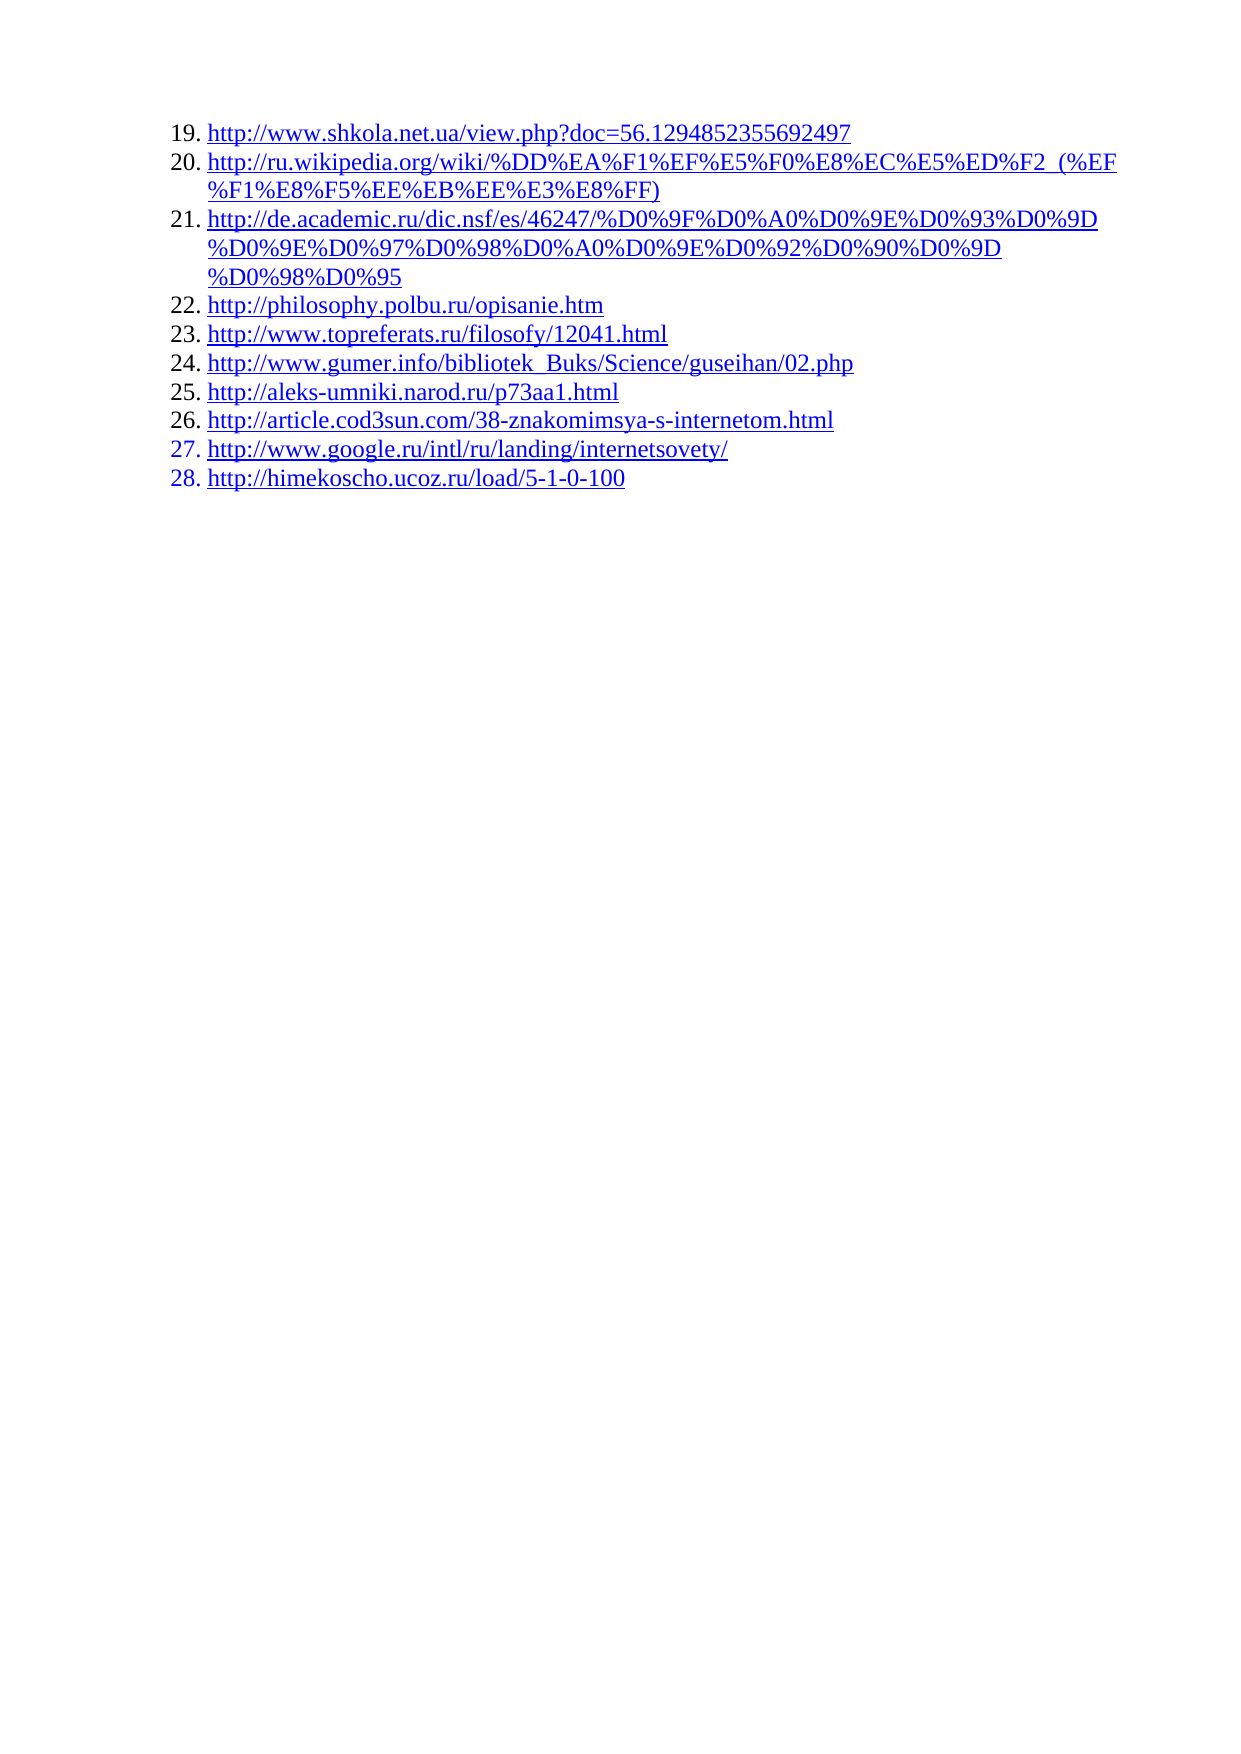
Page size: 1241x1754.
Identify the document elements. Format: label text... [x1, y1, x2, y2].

list http://article.cod3sun.com/38-znakomimsya-s-internetom.html [170, 406, 1152, 434]
list http://www.topreferats.ru/filosofy/12041.html [170, 319, 1152, 348]
list http://ru.wikipedia.org/wiki/%DD%EA%F1%EF%E5%F0%E8%EC%E5%ED%F2_(%EF%F1%E8%F5%EE%EB%EE%E3%E8%FF) [170, 147, 1152, 204]
list http://www.gumer.info/bibliotek_Buks/Science/guseihan/02.php [170, 348, 1152, 377]
list http://de.academic.ru/dic.nsf/es/46247/%D0%9F%D0%A0%D0%9E%D0%93%D0%9D%D0%9E%D0%97%D0%98%D0%A0%D0%9E%D0%92%D0%90%D0%9D%D0%98%D0%95 [170, 204, 1152, 291]
list http://www.shkola.net.ua/view.php?doc=56.1294852355692497 [170, 118, 1152, 147]
list http://www.google.ru/intl/ru/landing/internetsovety/ [170, 434, 1152, 463]
list http://himekoscho.ucoz.ru/load/5-1-0-100 [170, 463, 1152, 492]
list http://aleks-umniki.narod.ru/p73aa1.html [170, 377, 1152, 406]
list http://philosophy.polbu.ru/opisanie.htm [170, 291, 1152, 319]
